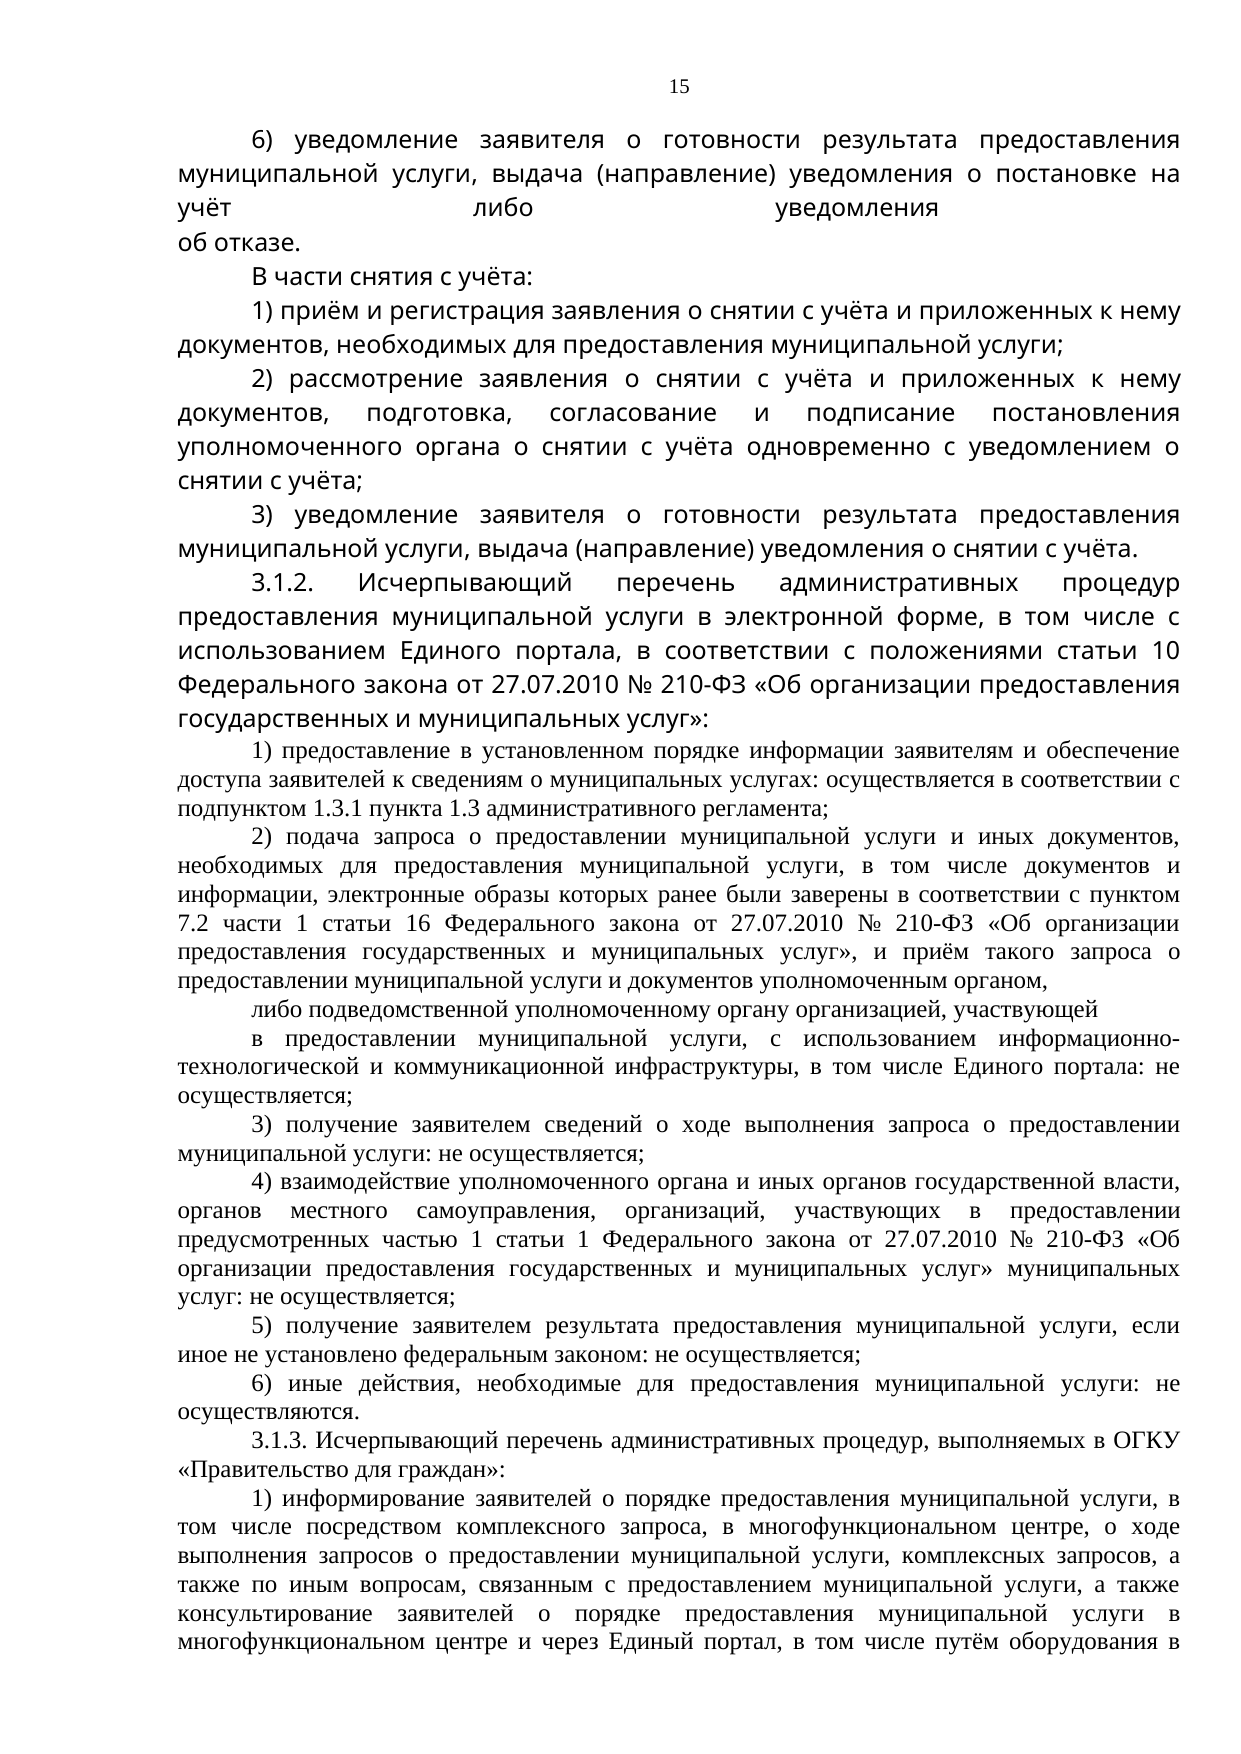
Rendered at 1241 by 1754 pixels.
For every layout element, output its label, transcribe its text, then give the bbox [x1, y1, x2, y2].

text 1) приём и регистрация заявления о снятии с учёта и приложенных к нему документов, необходимых для предоставления муниципальной услуги; [177, 292, 1181, 360]
text 3.1.3. Исчерпывающий перечень административных процедур, выполняемых в ОГКУ «Правительство для граждан»: [177, 1425, 1181, 1483]
text 4) взаимодействие уполномоченного органа и иных органов государственной власти, органов местного самоуправления, организаций, участвующих в предоставлении предусмотренных частью 1 статьи 1 Федерального закона от 27.07.2010 № 210-ФЗ «Об организации предоставления государственных и муниципальных услуг» муниципальных услуг: не осуществляется; [177, 1166, 1181, 1310]
text 2) рассмотрение заявления о снятии с учёта и приложенных к нему документов, подготовка, согласование и подписание постановления уполномоченного органа о снятии с учёта одновременно с уведомлением о снятии с учёта; [177, 360, 1181, 497]
text 6) иные действия, необходимые для предоставления муниципальной услуги: не осуществляются. [177, 1368, 1181, 1425]
text 5) получение заявителем результата предоставления муниципальной услуги, если иное не установлено федеральным законом: не осуществляется; [177, 1310, 1181, 1368]
text 3) уведомление заявителя о готовности результата предоставления муниципальной услуги, выдача (направление) уведомления о снятии с учёта. [177, 497, 1181, 565]
text либо подведомственной уполномоченному органу организацией, участвующей [177, 994, 1181, 1023]
text 3.1.2. Исчерпывающий перечень административных процедур предоставления муниципальной услуги в электронной форме, в том числе с использованием Единого портала, в соответствии с положениями статьи 10 Федерального закона от 27.07.2010 № 210-ФЗ «Об организации предоставления государственных и муниципальных услуг»: [177, 565, 1181, 735]
text 6) уведомление заявителя о готовности результата предоставления муниципальной услуги, выдача (направление) уведомления о постановке на учёт либо уведомления об отказе. [177, 122, 1181, 258]
text в предоставлении муниципальной услуги, с использованием информационно-технологической и коммуникационной инфраструктуры, в том числе Единого портала: не осуществляется; [177, 1023, 1181, 1109]
text 2) подача запроса о предоставлении муниципальной услуги и иных документов, необходимых для предоставления муниципальной услуги, в том числе документов и информации, электронные образы которых ранее были заверены в соответствии с пунктом 7.2 части 1 статьи 16 Федерального закона от 27.07.2010 № 210-ФЗ «Об организации предоставления государственных и муниципальных услуг», и приём такого запроса о предоставлении муниципальной услуги и документов уполномоченным органом, [177, 821, 1181, 994]
text 3) получение заявителем сведений о ходе выполнения запроса о предоставлении муниципальной услуги: не осуществляется; [177, 1109, 1181, 1166]
text В части снятия с учёта: [177, 258, 1181, 292]
text 1) предоставление в установленном порядке информации заявителям и обеспечение доступа заявителей к сведениям о муниципальных услугах: осуществляется в соответствии с подпунктом 1.3.1 пункта 1.3 административного регламента; [177, 735, 1181, 821]
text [177, 1483, 1181, 1655]
